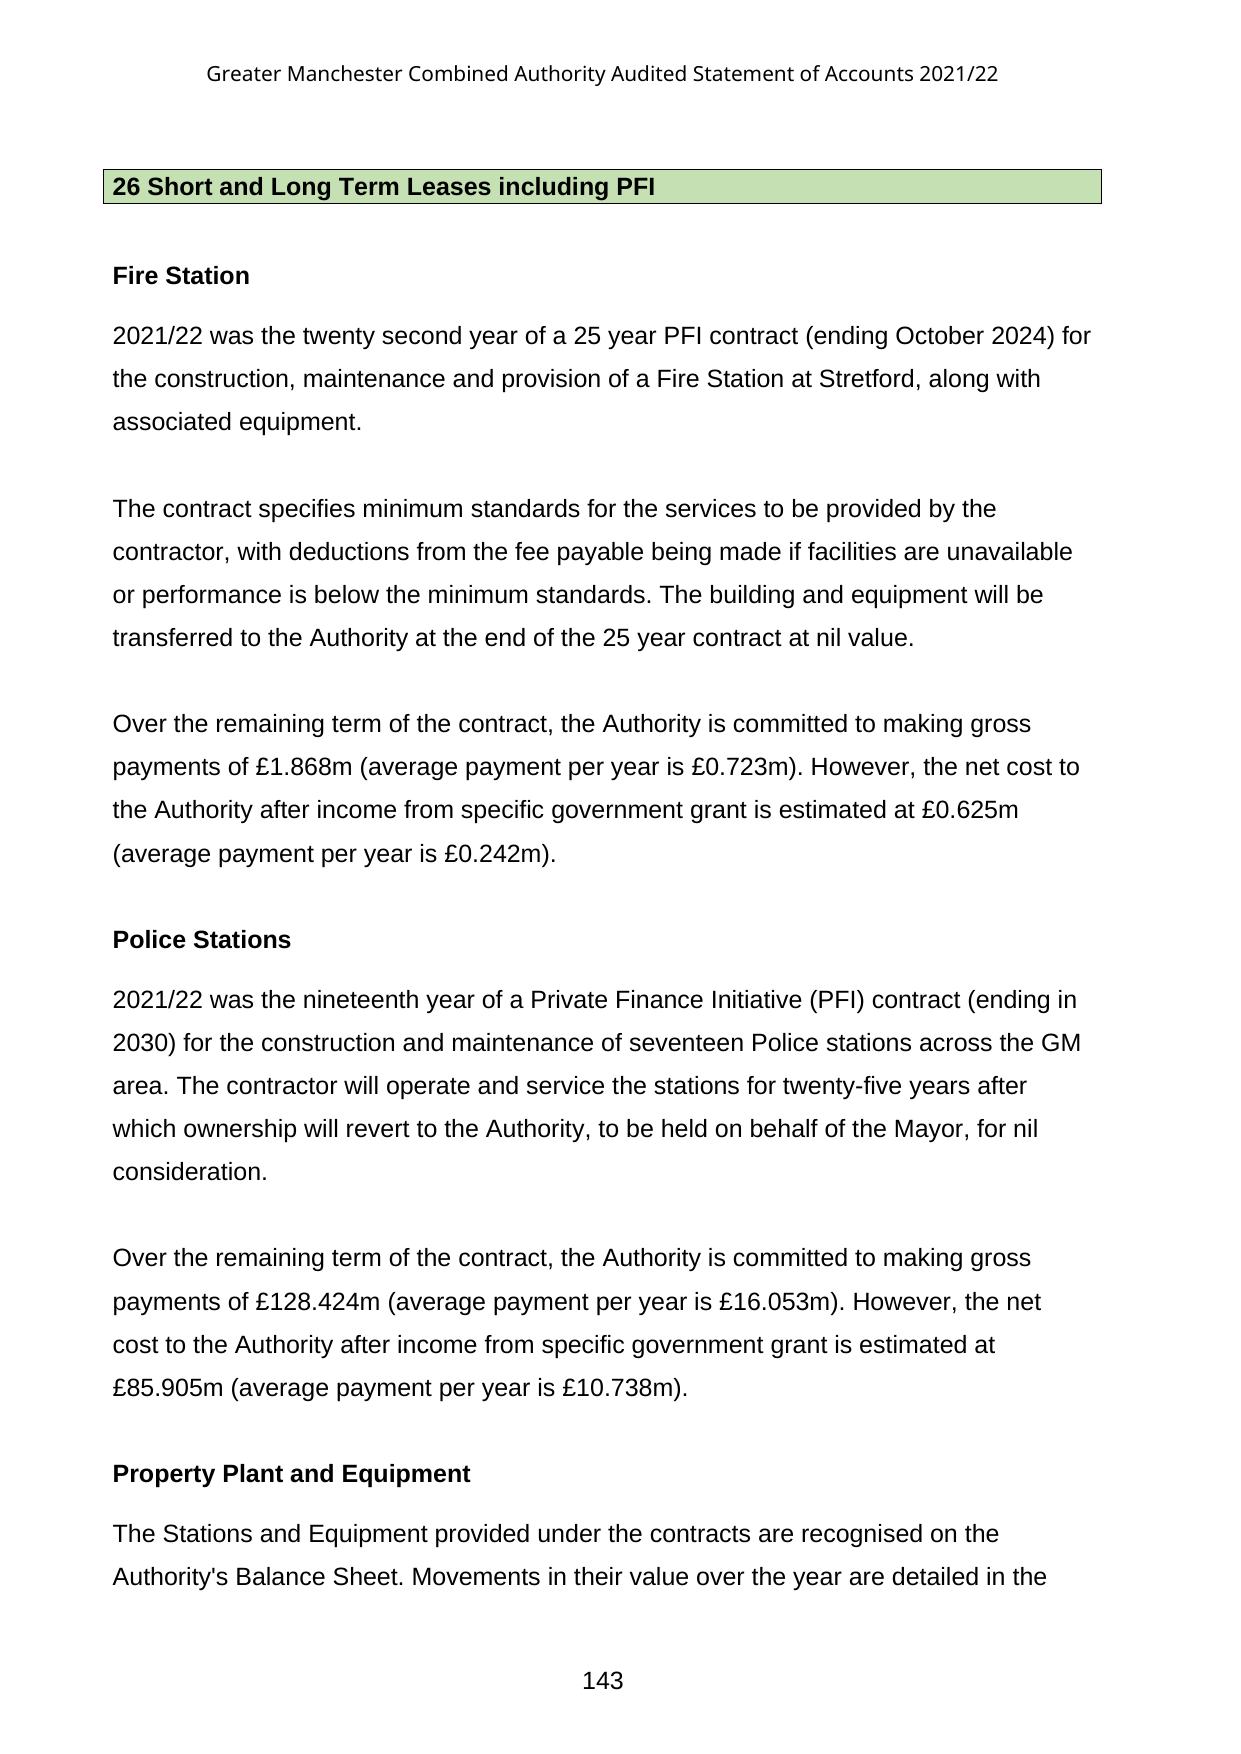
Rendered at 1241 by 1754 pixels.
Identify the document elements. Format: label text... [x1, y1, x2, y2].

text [112, 1519, 1093, 1591]
subtitle Police Stations [112, 925, 1093, 953]
text 2021/22 was the nineteenth year of a Private Finance Initiative (PFI) contract (ending in 2030) for the construction and maintenance of seventeen Police stations across the GM area. The contractor will operate and service the stations for twenty-five years after which ownership will revert to the Authority, to be held on behalf of the Mayor, for nil consideration. [112, 984, 1093, 1186]
text Over the remaining term of the contract, the Authority is committed to making gross payments of £128.424m (average payment per year is £16.053m). However, the net cost to the Authority after income from specific government grant is estimated at £85.905m (average payment per year is £10.738m). [112, 1243, 1093, 1401]
subtitle Fire Station [112, 261, 1093, 290]
subtitle 26 Short and Long Term Leases including PFI [104, 170, 1101, 203]
subtitle Property Plant and Equipment [112, 1459, 1093, 1488]
text 2021/22 was the twenty second year of a 25 year PFI contract (ending October 2024) for the construction, maintenance and provision of a Fire Station at Stretford, along with associated equipment. [112, 321, 1093, 436]
text Over the remaining term of the contract, the Authority is committed to making gross payments of £1.868m (average payment per year is £0.723m). However, the net cost to the Authority after income from specific government grant is estimated at £0.625m (average payment per year is £0.242m). [112, 709, 1093, 867]
text The contract specifies minimum standards for the services to be provided by the contractor, with deductions from the fee payable being made if facilities are unavailable or performance is below the minimum standards. The building and equipment will be transferred to the Authority at the end of the 25 year contract at nil value. [112, 493, 1093, 652]
